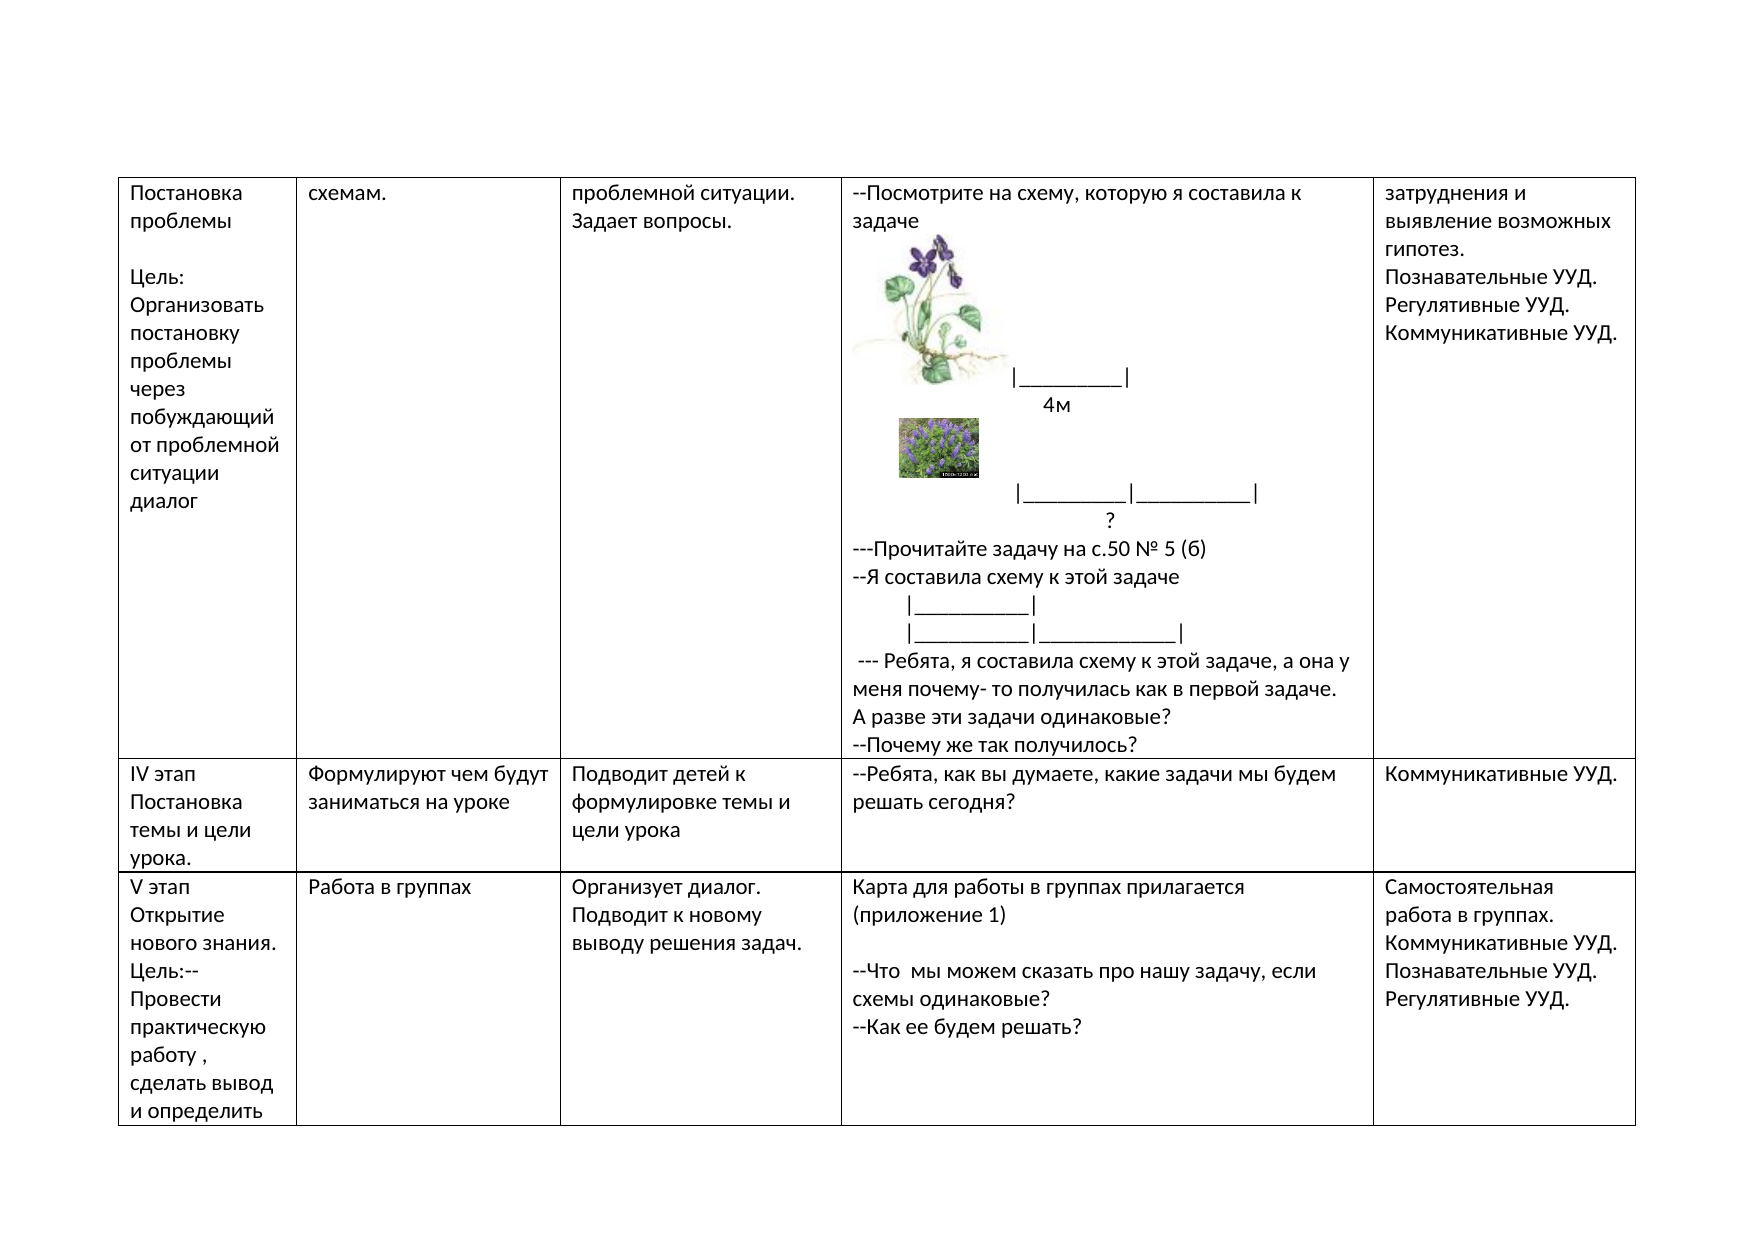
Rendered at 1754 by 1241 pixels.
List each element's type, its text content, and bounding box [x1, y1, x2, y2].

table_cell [297, 178, 560, 758]
table_cell Подводит детей к формулировке темы и цели урока [561, 759, 841, 871]
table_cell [561, 873, 841, 1124]
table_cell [842, 873, 1373, 1124]
table_cell Коммуникативные УУД. [1374, 759, 1635, 871]
table_cell Формулируют чем будут заниматься на уроке [297, 759, 560, 871]
table_cell Работа в группах [297, 873, 560, 1124]
table_cell IV этап Постановка темы и цели урока. [119, 759, 296, 871]
picture [898, 418, 979, 478]
table_cell --Ребята, как вы думаете, какие задачи мы будем решать сегодня? [842, 759, 1373, 871]
picture [852, 234, 1009, 385]
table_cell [119, 178, 296, 758]
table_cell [842, 178, 1373, 758]
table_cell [561, 178, 841, 758]
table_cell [1374, 873, 1635, 1124]
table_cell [119, 873, 296, 1124]
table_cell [1374, 178, 1635, 758]
